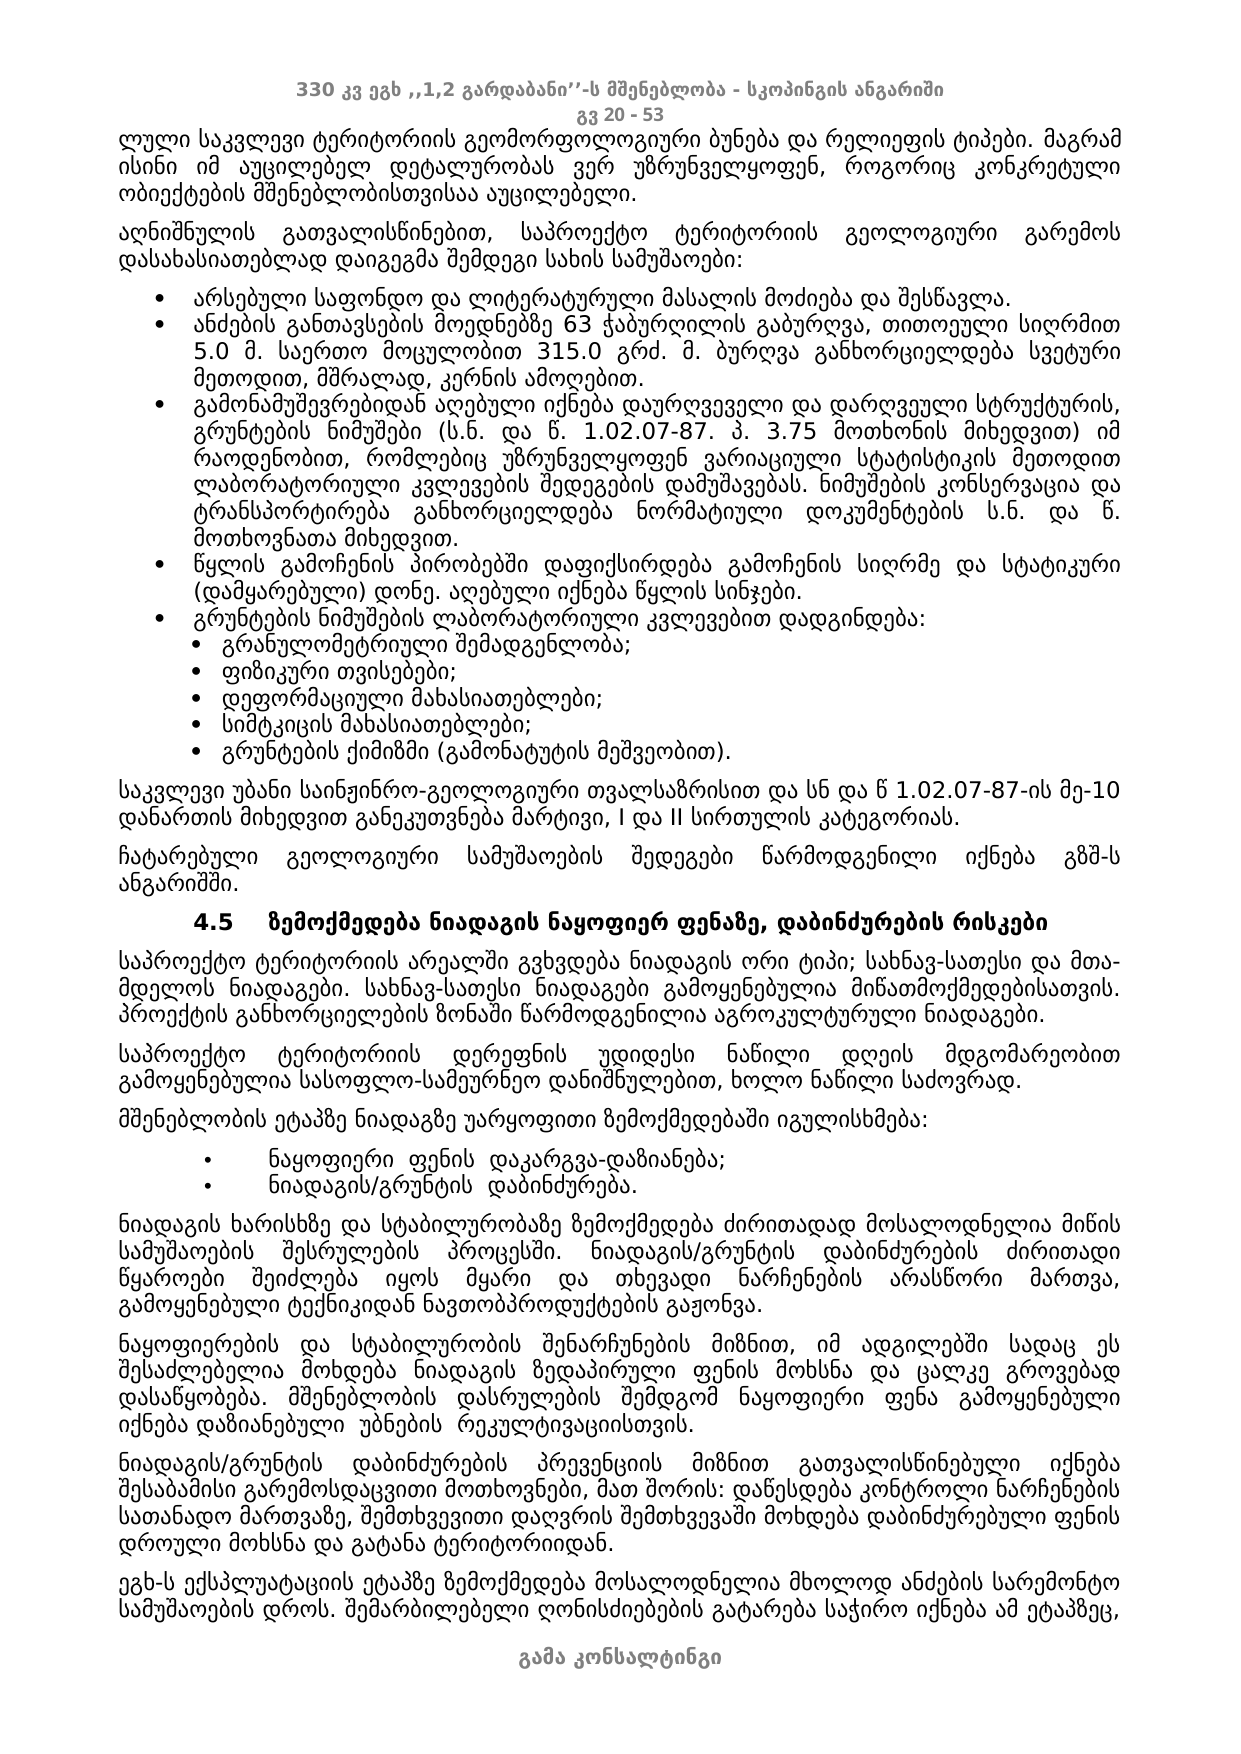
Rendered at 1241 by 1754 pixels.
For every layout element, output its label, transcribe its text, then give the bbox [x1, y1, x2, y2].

text ნაყოფიერების და სტაბილურობის შენარჩუნების მიზნით, იმ ადგილებში სადაც ეს შესაძლებელია მოხდება ნიადაგის ზედაპირული ფენის მოხსნა და ცალკე გროვებად დასაწყობება. მშენებლობის დასრულების შემდგომ ნაყოფიერი ფენა გამოყენებული იქნება დაზიანებული უბნების რეკულტივაციისთვის. [118, 1331, 1122, 1437]
list ნიადაგის/გრუნტის დაბინძურება. [204, 1172, 1122, 1199]
subtitle ზემოქმედება ნიადაგის ნაყოფიერ ფენაზე, დაბინძურების რისკები [193, 909, 1122, 936]
list წყლის გამოჩენის პირობებში დაფიქსირდება გამოჩენის სიღრმე და სტატიკური (დამყარებული) დონე. აღებული იქნება წყლის სინჯები. [156, 552, 1122, 605]
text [118, 127, 1122, 207]
text ნიადაგის ხარისხზე და სტაბილურობაზე ზემოქმედება ძირითადად მოსალოდნელია მიწის სამუშაოების შესრულების პროცესში. ნიადაგის/გრუნტის დაბინძურების ძირითადი წყაროები შეიძლება იყოს მყარი და თხევადი ნარჩენების არასწორი მართვა, გამოყენებული ტექნიკიდან ნავთობპროდუქტების გაჟონვა. [118, 1212, 1122, 1318]
list ნაყოფიერი ფენის დაკარგვა-დაზიანება; [204, 1146, 1122, 1172]
list ანძების განთავსების მოედნებზე 63 ჭაბურღილის გაბურღვა, თითოეული სიღრმით 5.0 მ. საერთო მოცულობით 315.0 გრძ. მ. ბურღვა განხორციელდება სვეტური მეთოდით, მშრალად, კერნის ამოღებით. [156, 312, 1122, 392]
text ნიადაგის/გრუნტის დაბინძურების პრევენციის მიზნით გათვალისწინებული იქნება შესაბამისი გარემოსდაცვითი მოთხოვნები, მათ შორის: დაწესდება კონტროლი ნარჩენების სათანადო მართვაზე, შემთხვევითი დაღვრის შემთხვევაში მოხდება დაბინძურებული ფენის დროული მოხსნა და გატანა ტერიტორიიდან. [118, 1450, 1122, 1557]
list არსებული საფონდო და ლიტერატურული მასალის მოძიება და შესწავლა. [156, 285, 1122, 312]
text ჩატარებული გეოლოგიური სამუშაოების შედეგები წარმოდგენილი იქნება გზშ-ს ანგარიშში. [118, 843, 1122, 897]
text საპროექტო ტერიტორიის დერეფნის უდიდესი ნაწილი დღეის მდგომარეობით გამოყენებულია სასოფლო-სამეურნეო დანიშნულებით, ხოლო ნაწილი საძოვრად. [118, 1041, 1122, 1094]
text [118, 1569, 1122, 1622]
list გრუნტების ნიმუშების ლაბორატორიული კვლევებით დადგინდება: [156, 605, 1122, 632]
list გრანულომეტრიული შემადგენლობა; [192, 632, 1122, 658]
text აღნიშნულის გათვალისწინებით, საპროექტო ტერიტორიის გეოლოგიური გარემოს დასახასიათებლად დაიგეგმა შემდეგი სახის სამუშაოები: [118, 219, 1122, 272]
text მშენებლობის ეტაპზე ნიადაგზე უარყოფითი ზემოქმედებაში იგულისხმება: [118, 1107, 1122, 1133]
list სიმტკიცის მახასიათებლები; [192, 712, 1122, 738]
list ფიზიკური თვისებები; [192, 658, 1122, 685]
list გრუნტების ქიმიზმი (გამონატუტის მეშვეობით). [192, 738, 1122, 765]
list დეფორმაციული მახასიათებლები; [192, 685, 1122, 712]
list გამონამუშევრებიდან აღებული იქნება დაურღვეველი და დარღვეული სტრუქტურის, გრუნტების ნიმუშები (ს.ნ. და წ. 1.02.07-87. პ. 3.75 მოთხონის მიხედვით) იმ რაოდენობით, რომლებიც უზრუნველყოფენ ვარიაციული სტატისტიკის მეთოდით ლაბორატორიული კვლევების შედეგების დამუშავებას. ნიმუშების კონსერვაცია და ტრანსპორტირება განხორციელდება ნორმატიული დოკუმენტების ს.ნ. და წ. მოთხოვნათა მიხედვით. [156, 392, 1122, 552]
text საპროექტო ტერიტორიის არეალში გვხვდება ნიადაგის ორი ტიპი; სახნავ-სათესი და მთა-მდელოს ნიადაგები. სახნავ-სათესი ნიადაგები გამოყენებულია მიწათმოქმედებისათვის. პროექტის განხორციელების ზონაში წარმოდგენილია აგროკულტურული ნიადაგები. [118, 948, 1122, 1028]
text საკვლევი უბანი საინჟინრო-გეოლოგიური თვალსაზრისით და სნ და წ 1.02.07-87-ის მე-10 დანართის მიხედვით განეკუთვნება მარტივი, I და II სირთულის კატეგორიას. [118, 777, 1122, 831]
